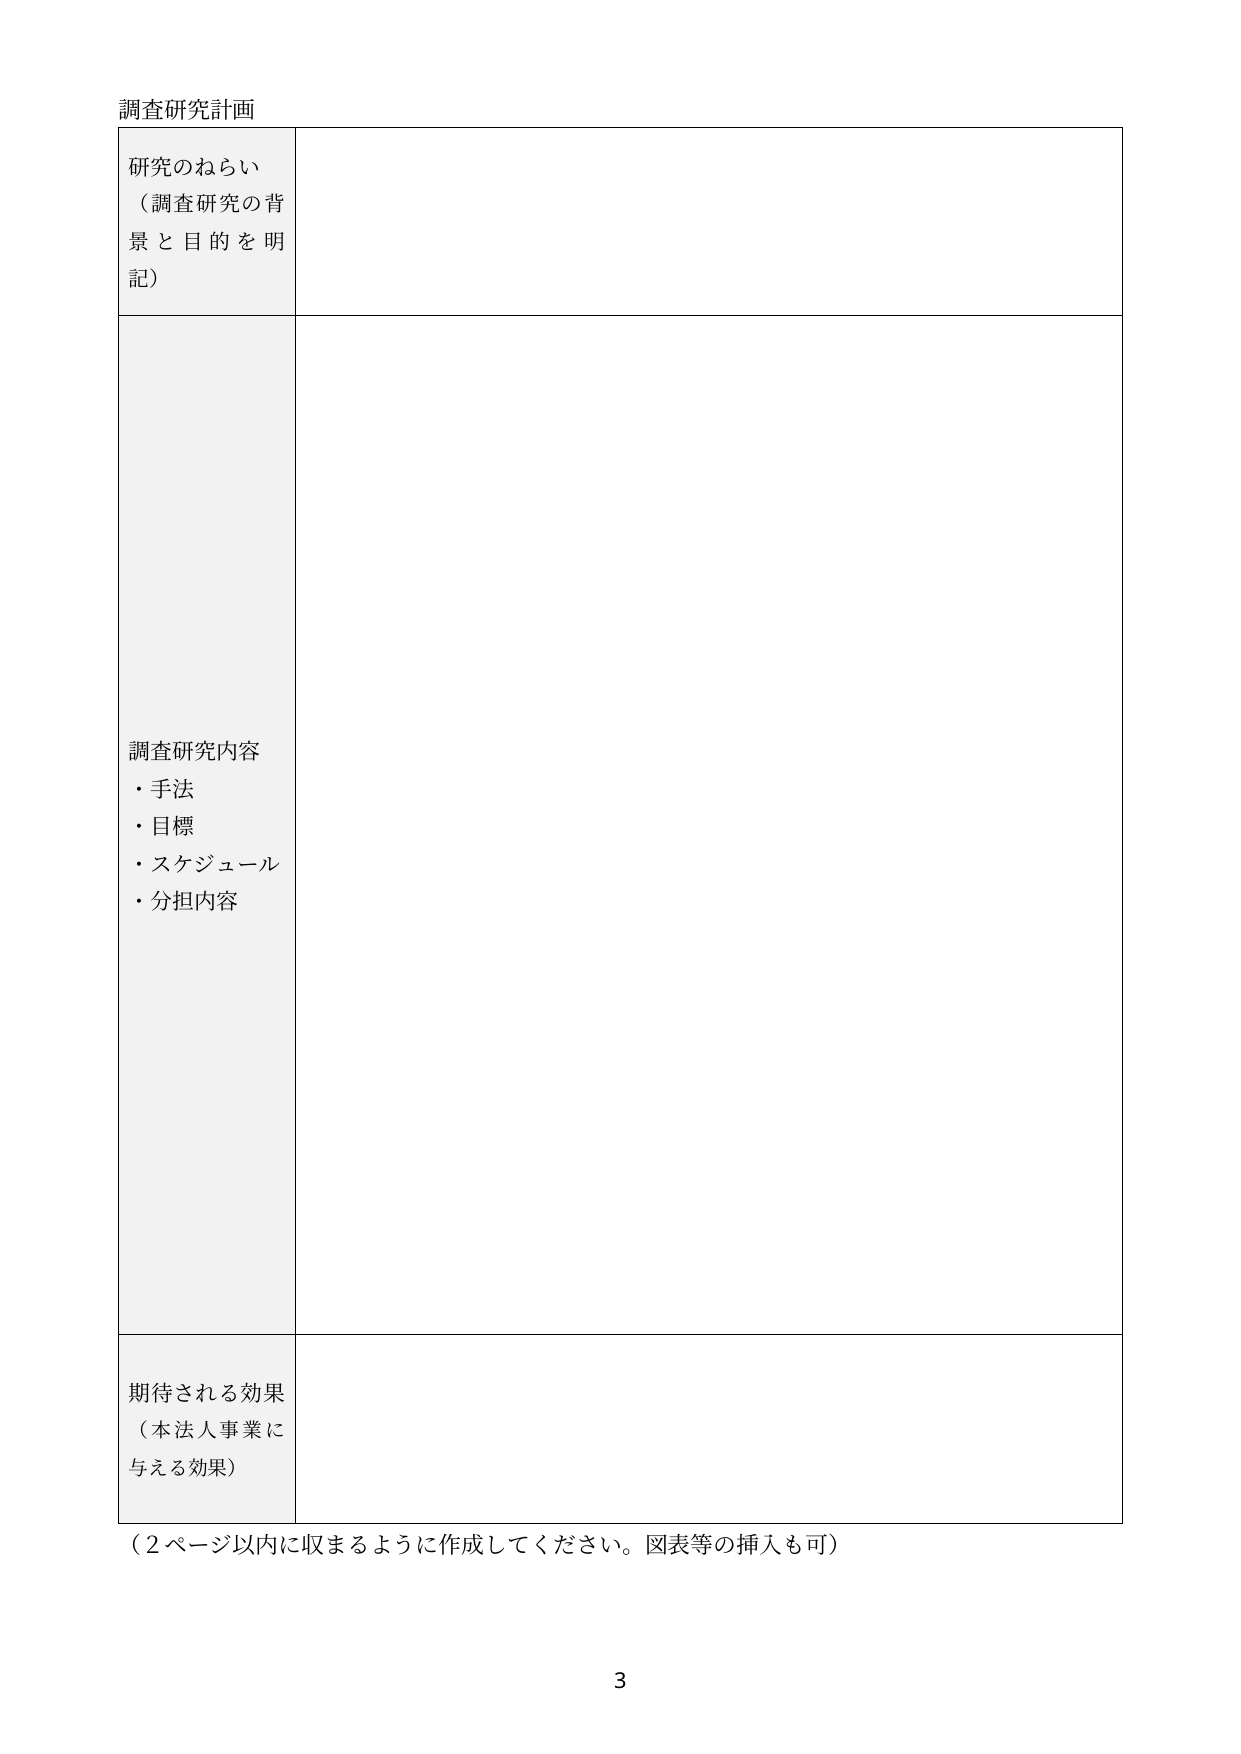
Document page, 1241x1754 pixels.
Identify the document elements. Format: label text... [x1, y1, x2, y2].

table_header [296, 128, 1122, 315]
text （２ページ以内に収まるように作成してください。図表等の挿入も可） [118, 1524, 1122, 1562]
table_cell 調査研究内容 ・手法 ・目標 ・スケジュール ・分担内容 [119, 316, 295, 1334]
table_cell [296, 1335, 1122, 1523]
table_cell [296, 316, 1122, 1334]
text 調査研究計画 [118, 89, 1122, 127]
table_cell 期待される効果（本法人事業に 与える効果） [119, 1335, 295, 1523]
table_header 研究のねらい （調査研究の背景と目的を明記） [119, 128, 295, 315]
